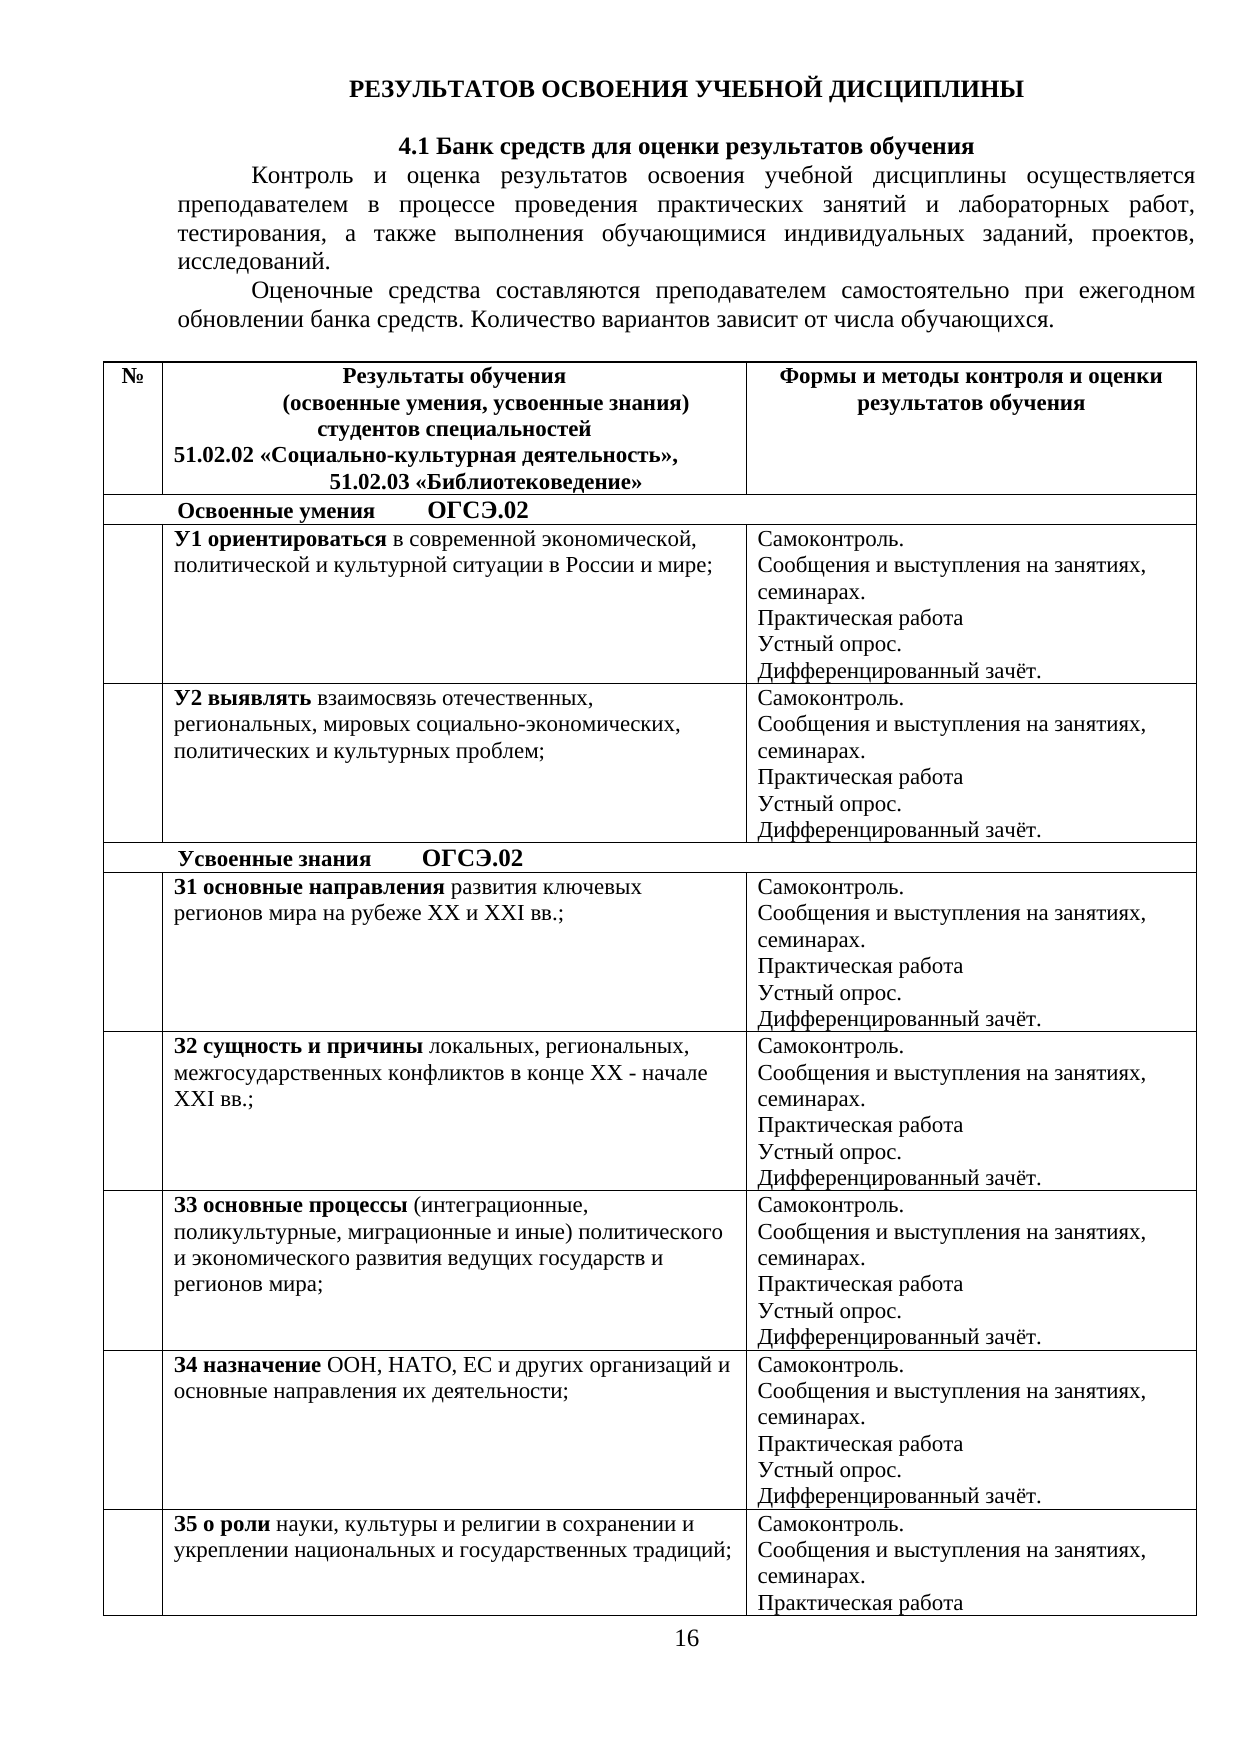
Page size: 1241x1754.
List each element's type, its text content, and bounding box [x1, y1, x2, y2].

text 4.1 Банк средств для оценки результатов обучения [177, 131, 1196, 160]
table_cell [104, 684, 162, 842]
table_cell У1 ориентироваться в современной экономической, политической и культурной ситуации в России и мире; [163, 525, 746, 683]
table_cell [104, 525, 162, 683]
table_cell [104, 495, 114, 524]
table_header Формы и методы контроля и оценки результатов обучения [747, 363, 1196, 494]
table_cell Самоконтроль. Сообщения и выступления на занятиях, семинарах. Практическая работа Устный опрос. Дифференцированный зачёт. [747, 1191, 1196, 1349]
table_cell [104, 1032, 162, 1190]
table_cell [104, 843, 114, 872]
table_cell [104, 873, 162, 1031]
text Контроль и оценка результатов освоения учебной дисциплины осуществляется преподавателем в процессе проведения практических занятий и лабораторных работ, тестирования, а также выполнения обучающимися индивидуальных заданий, проектов, исследований. [177, 160, 1196, 275]
table_cell У2 выявлять взаимосвязь отечественных, региональных, мировых социально-экономических, политических и культурных проблем; [163, 684, 746, 842]
table_cell Самоконтроль. Сообщения и выступления на занятиях, семинарах. Практическая работа Устный опрос. Дифференцированный зачёт. [747, 1351, 1196, 1509]
table_header Результаты обучения (освоенные умения, усвоенные знания) студентов специальностей 51.02.02 «Социально-культурная деятельность», 51.02.03 «Библиотековедение» [163, 363, 746, 494]
table_cell [104, 1191, 162, 1349]
table_cell Самоконтроль. Сообщения и выступления на занятиях, семинарах. Практическая работа Устный опрос. Дифференцированный зачёт. [747, 525, 1196, 683]
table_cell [747, 1510, 1196, 1615]
table_header № [104, 363, 162, 494]
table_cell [163, 1510, 746, 1615]
table_cell З1 основные направления развития ключевых регионов мира на рубеже XX и XXI вв.; [163, 873, 746, 1031]
table_cell З4 назначение ООН, НАТО, ЕС и других организаций и основные направления их деятельности; [163, 1351, 746, 1509]
table_cell З2 сущность и причины локальных, региональных, межгосударственных конфликтов в конце XX - начале XXI вв.; [163, 1032, 746, 1190]
table_cell Самоконтроль. Сообщения и выступления на занятиях, семинарах. Практическая работа Устный опрос. Дифференцированный зачёт. [747, 684, 1196, 842]
table_cell [104, 1351, 162, 1509]
table_cell Самоконтроль. Сообщения и выступления на занятиях, семинарах. Практическая работа Устный опрос. Дифференцированный зачёт. [747, 1032, 1196, 1190]
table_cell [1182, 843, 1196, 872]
text результатов освоения учебной дисциплины [177, 74, 1196, 103]
table_cell З3 основные процессы (интеграционные, поликультурные, миграционные и иные) политического и экономического развития ведущих государств и регионов мира; [163, 1191, 746, 1349]
text Оценочные средства составляются преподавателем самостоятельно при ежегодном обновлении банка средств. Количество вариантов зависит от числа обучающихся. [177, 275, 1196, 333]
table_cell Самоконтроль. Сообщения и выступления на занятиях, семинарах. Практическая работа Устный опрос. Дифференцированный зачёт. [747, 873, 1196, 1031]
table_cell [104, 1510, 162, 1615]
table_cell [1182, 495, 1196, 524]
